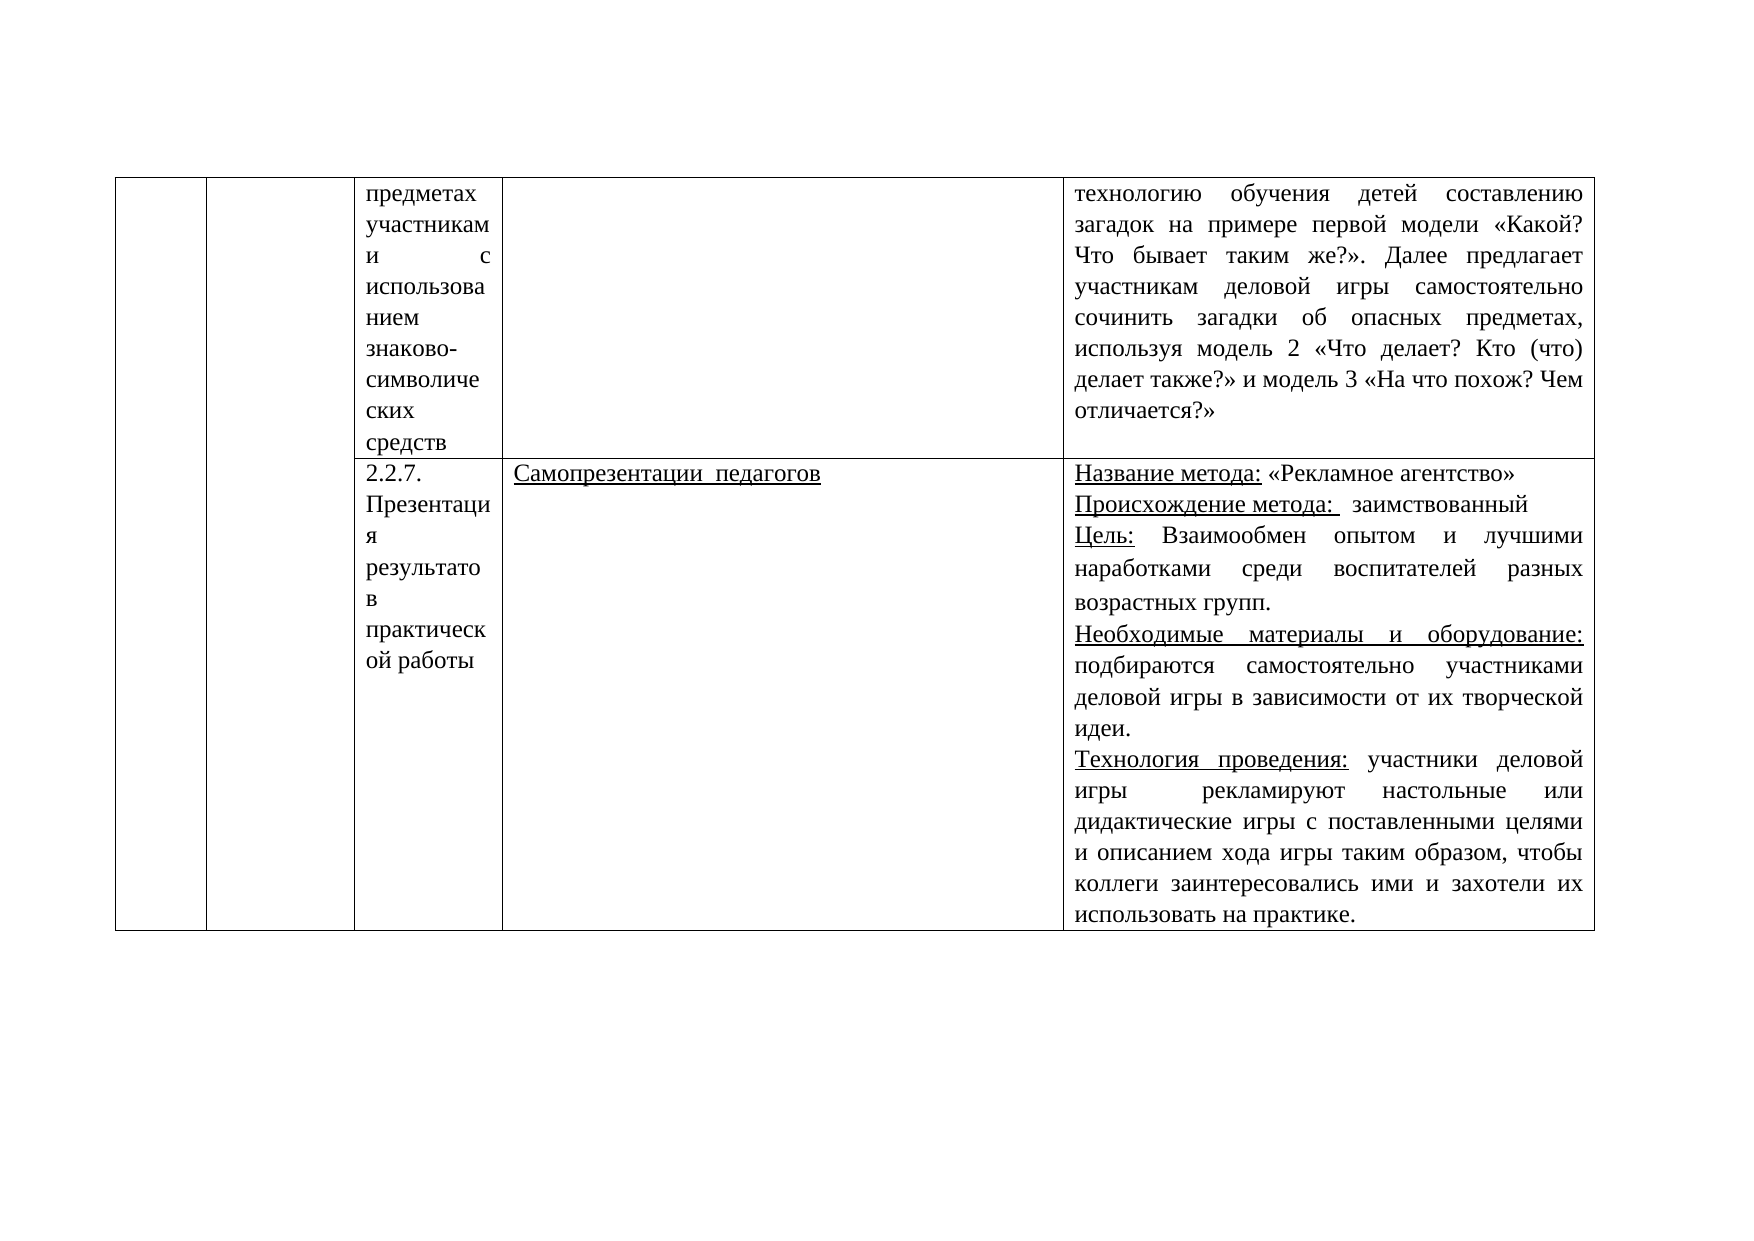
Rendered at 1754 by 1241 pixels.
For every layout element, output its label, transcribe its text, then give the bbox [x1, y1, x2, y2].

table_cell Самопрезентации педагогов [503, 459, 1063, 930]
table_cell Название метода: «Рекламное агентство» Происхождение метода: заимствованный Цель: Взаимообмен опытом и лучшими наработками среди воспитателей разных возрастных групп. Необходимые материалы и оборудование: подбираются самостоятельно участниками деловой игры в зависимости от их творческой идеи. Технология проведения: участники деловой игры рекламируют настольные или дидактические игры с поставленными целями и описанием хода игры таким образом, чтобы коллеги заинтересовались ими и захотели их использовать на практике. [1064, 459, 1594, 930]
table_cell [1064, 178, 1594, 457]
table_cell [503, 178, 1063, 457]
table_cell 2.2.7. Презентация результатов практической работы [355, 459, 502, 930]
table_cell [355, 178, 502, 457]
